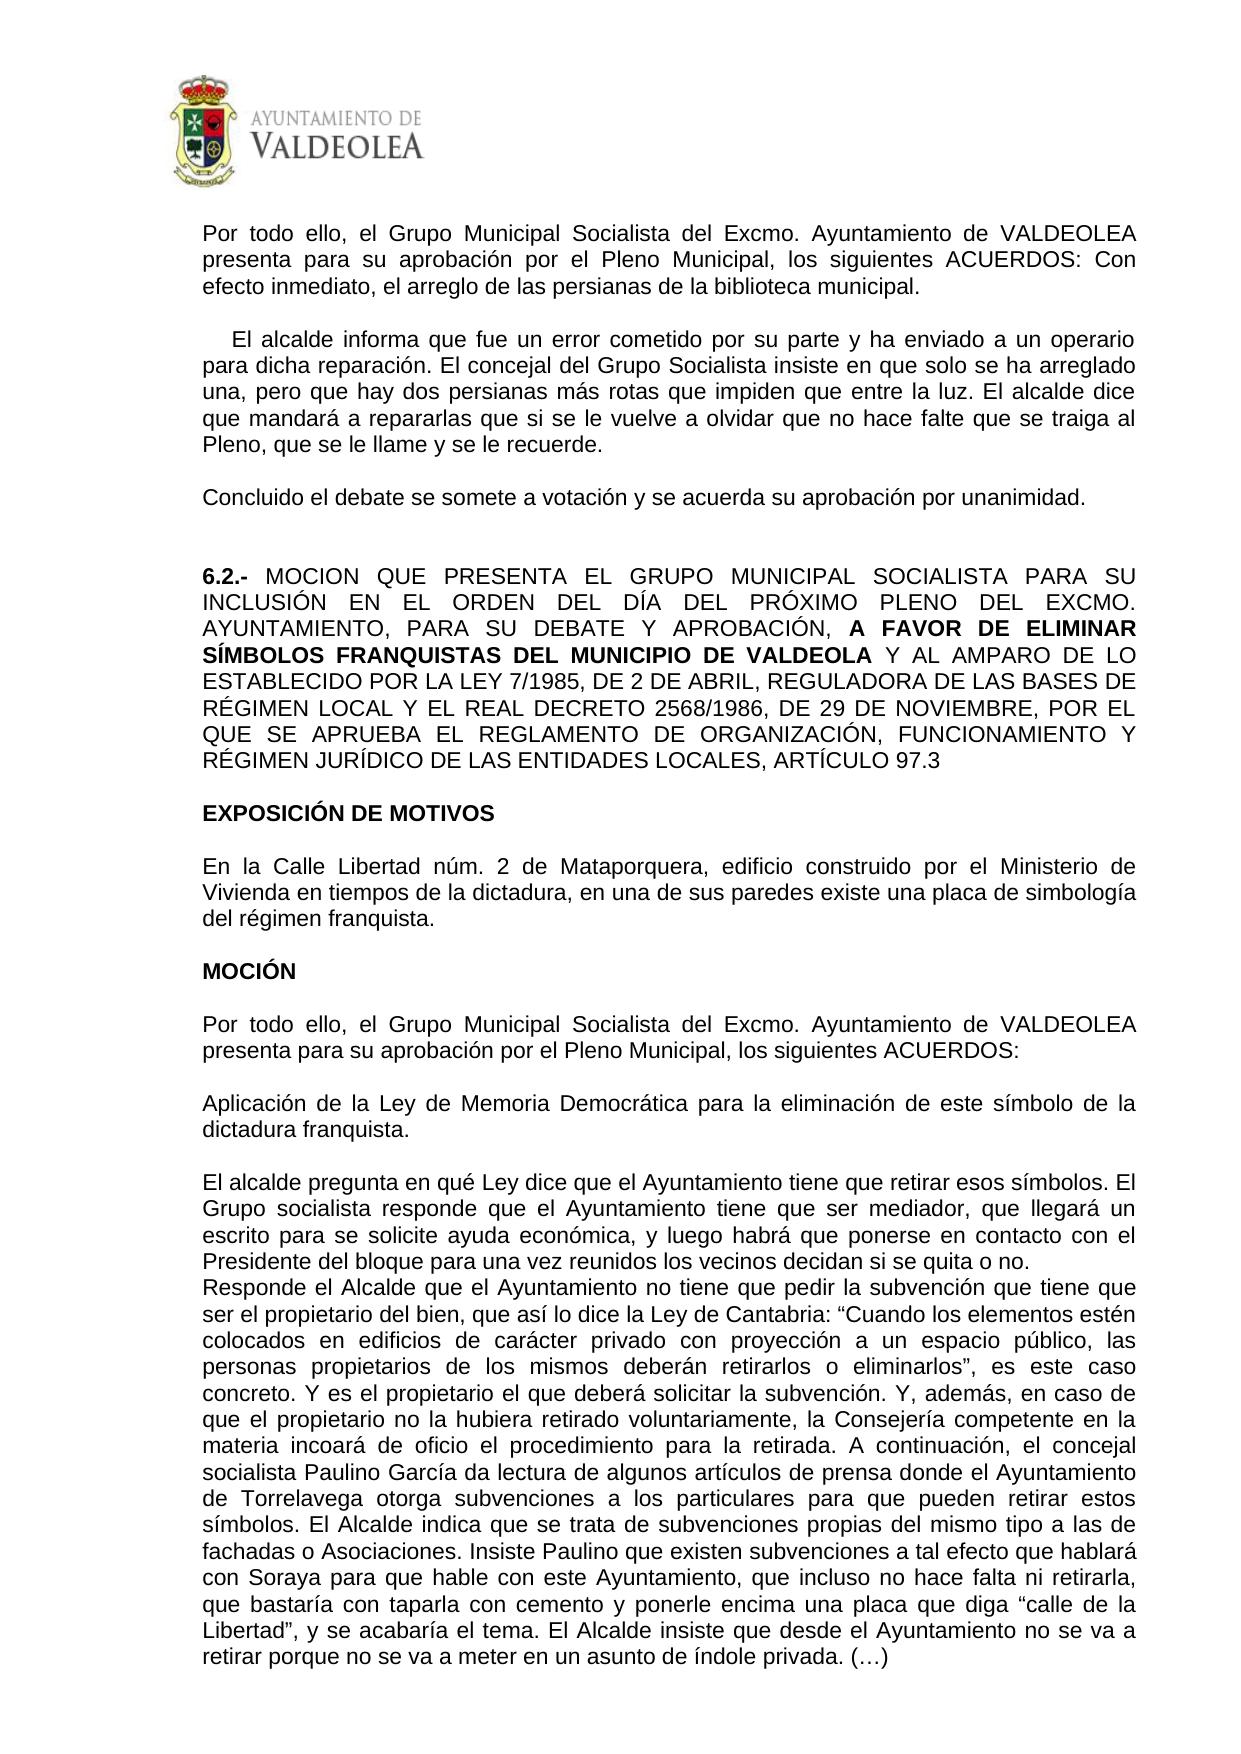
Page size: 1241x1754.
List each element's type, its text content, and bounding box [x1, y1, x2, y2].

text Por todo ello, el Grupo Municipal Socialista del Excmo. Ayuntamiento de VALDEOLEA presenta para su aprobación por el Pleno Municipal, los siguientes ACUERDOS: Con efecto inmediato, el arreglo de las persianas de la biblioteca municipal. [202, 220, 1137, 299]
text Por todo ello, el Grupo Municipal Socialista del Excmo. Ayuntamiento de VALDEOLEA presenta para su aprobación por el Pleno Municipal, los siguientes ACUERDOS: [202, 1011, 1137, 1063]
text 6.2.- MOCION QUE PRESENTA EL GRUPO MUNICIPAL SOCIALISTA PARA SU INCLUSIÓN EN EL ORDEN DEL DÍA DEL PRÓXIMO PLENO DEL EXCMO. AYUNTAMIENTO, PARA SU DEBATE Y APROBACIÓN, A FAVOR DE ELIMINAR SÍMBOLOS FRANQUISTAS DEL MUNICIPIO DE VALDEOLA Y AL AMPARO DE LO ESTABLECIDO POR LA LEY 7/1985, DE 2 DE ABRIL, REGULADORA DE LAS BASES DE RÉGIMEN LOCAL Y EL REAL DECRETO 2568/1986, DE 29 DE NOVIEMBRE, POR EL QUE SE APRUEBA EL REGLAMENTO DE ORGANIZACIÓN, FUNCIONAMIENTO Y RÉGIMEN JURÍDICO DE LAS ENTIDADES LOCALES, ARTÍCULO 97.3 [202, 563, 1137, 773]
text Concluido el debate se somete a votación y se acuerda su aprobación por unanimidad. [202, 484, 1137, 510]
text Responde el Alcalde que el Ayuntamiento no tiene que pedir la subvención que tiene que ser el propietario del bien, que así lo dice la Ley de Cantabria: “Cuando los elementos estén colocados en edificios de carácter privado con proyección a un espacio público, las personas propietarios de los mismos deberán retirarlos o eliminarlos”, es este caso concreto. Y es el propietario el que deberá solicitar la subvención. Y, además, en caso de que el propietario no la hubiera retirado voluntariamente, la Consejería competente en la materia incoará de oficio el procedimiento para la retirada. A continuación, el concejal socialista Paulino García da lectura de algunos artículos de prensa donde el Ayuntamiento de Torrelavega otorga subvenciones a los particulares para que pueden retirar estos símbolos. El Alcalde indica que se trata de subvenciones propias del mismo tipo a las de fachadas o Asociaciones. Insiste Paulino que existen subvenciones a tal efecto que hablará con Soraya para que hable con este Ayuntamiento, que incluso no hace falta ni retirarla, que bastaría con taparla con cemento y ponerle encima una placa que diga “calle de la Libertad”, y se acabaría el tema. El Alcalde insiste que desde el Ayuntamiento no se va a retirar porque no se va a meter en un asunto de índole privada. (…) [202, 1274, 1137, 1669]
text El alcalde informa que fue un error cometido por su parte y ha enviado a un operario para dicha reparación. El concejal del Grupo Socialista insiste en que solo se ha arreglado una, pero que hay dos persianas más rotas que impiden que entre la luz. El alcalde dice que mandará a repararlas que si se le vuelve a olvidar que no hace falte que se traiga al Pleno, que se le llame y se le recuerde. [202, 326, 1137, 457]
text El alcalde pregunta en qué Ley dice que el Ayuntamiento tiene que retirar esos símbolos. El Grupo socialista responde que el Ayuntamiento tiene que ser mediador, que llegará un escrito para se solicite ayuda económica, y luego habrá que ponerse en contacto con el Presidente del bloque para una vez reunidos los vecinos decidan si se quita o no. [202, 1169, 1137, 1274]
text Aplicación de la Ley de Memoria Democrática para la eliminación de este símbolo de la dictadura franquista. [202, 1090, 1137, 1142]
text MOCIÓN [202, 958, 1137, 984]
picture [163, 75, 450, 190]
text En la Calle Libertad núm. 2 de Mataporquera, edificio construido por el Ministerio de Vivienda en tiempos de la dictadura, en una de sus paredes existe una placa de simbología del régimen franquista. [202, 853, 1137, 932]
text EXPOSICIÓN DE MOTIVOS [202, 800, 1137, 826]
